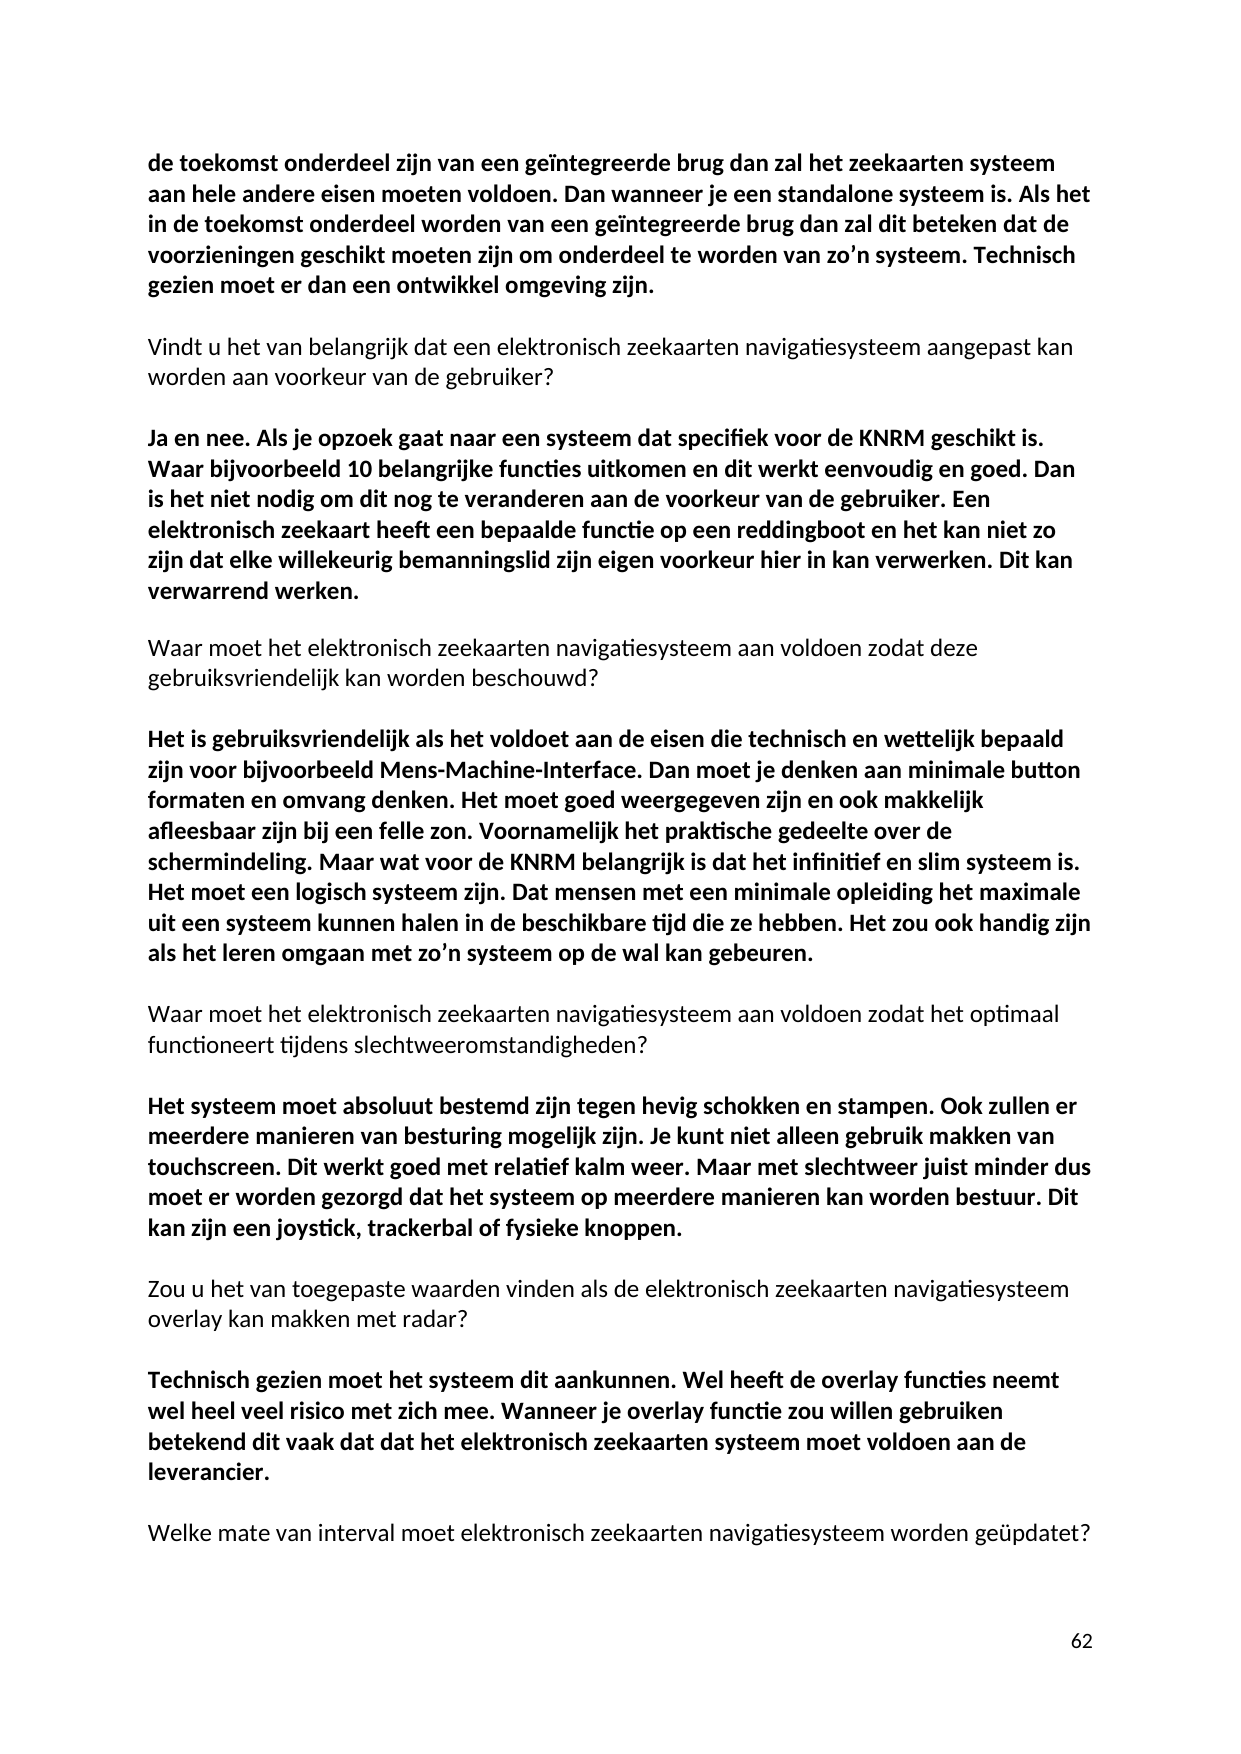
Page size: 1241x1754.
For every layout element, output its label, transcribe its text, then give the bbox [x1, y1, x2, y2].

text Welke mate van interval moet elektronisch zeekaarten navigatiesysteem worden geüpdatet? [148, 1517, 1093, 1548]
text Het systeem moet absoluut bestemd zijn tegen hevig schokken en stampen. Ook zullen er meerdere manieren van besturing mogelijk zijn. Je kunt niet alleen gebruik makken van touchscreen. Dit werkt goed met relatief kalm weer. Maar met slechtweer juist minder dus moet er worden gezorgd dat het systeem op meerdere manieren kan worden bestuur. Dit kan zijn een joystick, trackerbal of fysieke knoppen. [148, 1090, 1093, 1242]
text Vindt u het van belangrijk dat een elektronisch zeekaarten navigatiesysteem aangepast kan worden aan voorkeur van de gebruiker? [148, 331, 1093, 392]
text Waar moet het elektronisch zeekaarten navigatiesysteem aan voldoen zodat het optimaal functioneert tijdens slechtweeromstandigheden? [148, 998, 1093, 1059]
text Waar moet het elektronisch zeekaarten navigatiesysteem aan voldoen zodat deze gebruiksvriendelijk kan worden beschouwd? [148, 632, 1093, 693]
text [148, 148, 1093, 300]
text Het is gebruiksvriendelijk als het voldoet aan de eisen die technisch en wettelijk bepaald zijn voor bijvoorbeeld Mens-Machine-Interface. Dan moet je denken aan minimale button formaten en omvang denken. Het moet goed weergegeven zijn en ook makkelijk afleesbaar zijn bij een felle zon. Voornamelijk het praktische gedeelte over de schermindeling. Maar wat voor de KNRM belangrijk is dat het infinitief en slim systeem is. Het moet een logisch systeem zijn. Dat mensen met een minimale opleiding het maximale uit een systeem kunnen halen in de beschikbare tijd die ze hebben. Het zou ook handig zijn als het leren omgaan met zo’n systeem op de wal kan gebeuren. [148, 724, 1093, 968]
text Ja en nee. Als je opzoek gaat naar een systeem dat specifiek voor de KNRM geschikt is. Waar bijvoorbeeld 10 belangrijke functies uitkomen en dit werkt eenvoudig en goed. Dan is het niet nodig om dit nog te veranderen aan de voorkeur van de gebruiker. Een elektronisch zeekaart heeft een bepaalde functie op een reddingboot en het kan niet zo zijn dat elke willekeurig bemanningslid zijn eigen voorkeur hier in kan verwerken. Dit kan verwarrend werken. [148, 422, 1093, 605]
text Zou u het van toegepaste waarden vinden als de elektronisch zeekaarten navigatiesysteem overlay kan makken met radar? [148, 1273, 1093, 1334]
text Technisch gezien moet het systeem dit aankunnen. Wel heeft de overlay functies neemt wel heel veel risico met zich mee. Wanneer je overlay functie zou willen gebruiken betekend dit vaak dat dat het elektronisch zeekaarten systeem moet voldoen aan de leverancier. [148, 1364, 1093, 1487]
